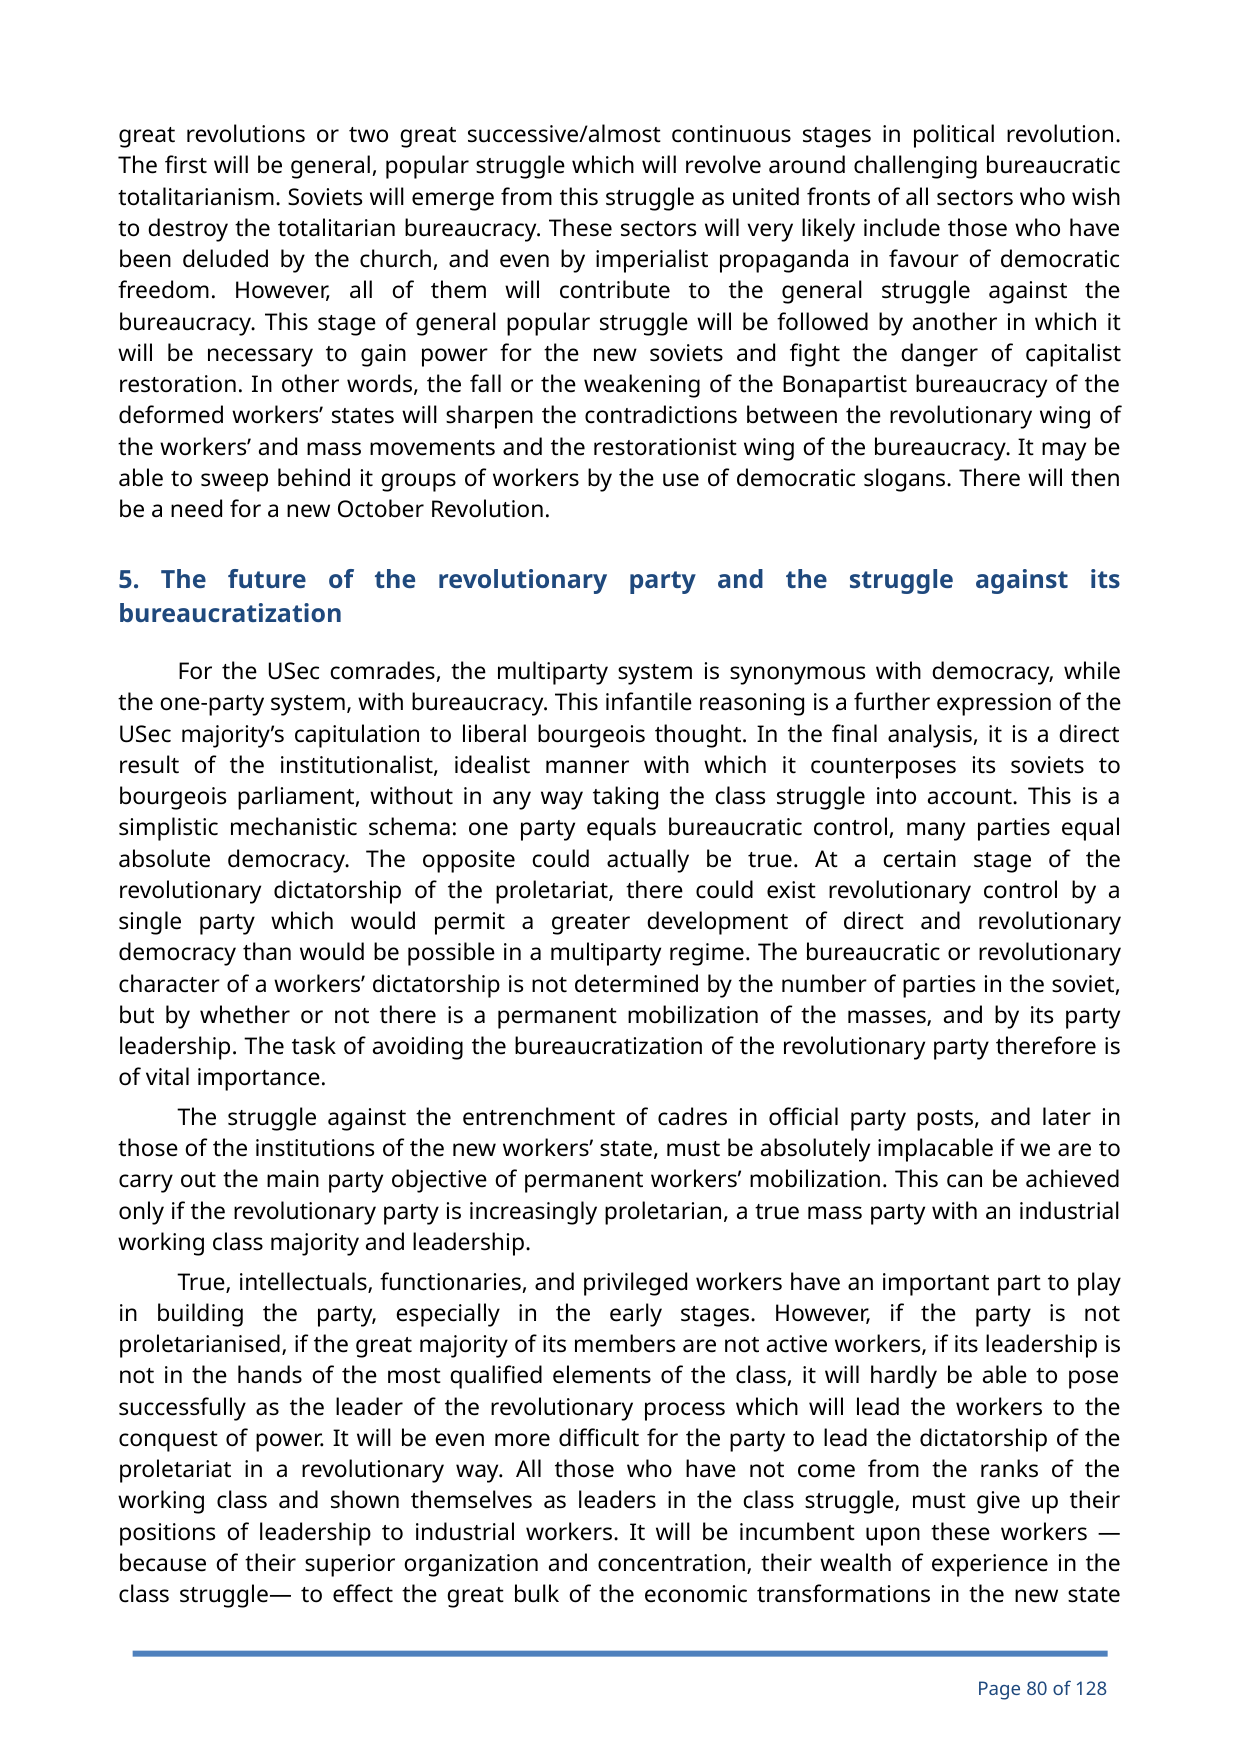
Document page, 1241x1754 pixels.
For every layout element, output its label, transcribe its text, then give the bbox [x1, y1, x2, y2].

subtitle 5. The future of the revolutionary party and the struggle against its bureaucratization [118, 562, 1122, 630]
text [118, 118, 1122, 524]
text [118, 1265, 1122, 1609]
text The struggle against the entrenchment of cadres in official party posts, and later in those of the institutions of the new workers’ state, must be absolutely implacable if we are to carry out the main party objective of permanent workers’ mobilization. This can be achieved only if the revolutionary party is increasingly proletarian, a true mass party with an industrial working class majority and leadership. [118, 1101, 1122, 1257]
text For the USec comrades, the multiparty system is synonymous with democracy, while the one-party system, with bureaucracy. This infantile reasoning is a further expression of the USec majority’s capitulation to liberal bourgeois thought. In the final analysis, it is a direct result of the institutionalist, idealist manner with which it counterposes its soviets to bourgeois parliament, without in any way taking the class struggle into account. This is a simplistic mechanistic schema: one party equals bureaucratic control, many parties equal absolute democracy. The opposite could actually be true. At a certain stage of the revolutionary dictatorship of the proletariat, there could exist revolutionary control by a single party which would permit a greater development of direct and revolutionary democracy than would be possible in a multiparty regime. The bureaucratic or revolutionary character of a workers’ dictatorship is not determined by the number of parties in the soviet, but by whether or not there is a permanent mobilization of the masses, and by its party leadership. The task of avoiding the bureaucratization of the revolutionary party therefore is of vital importance. [118, 655, 1122, 1092]
